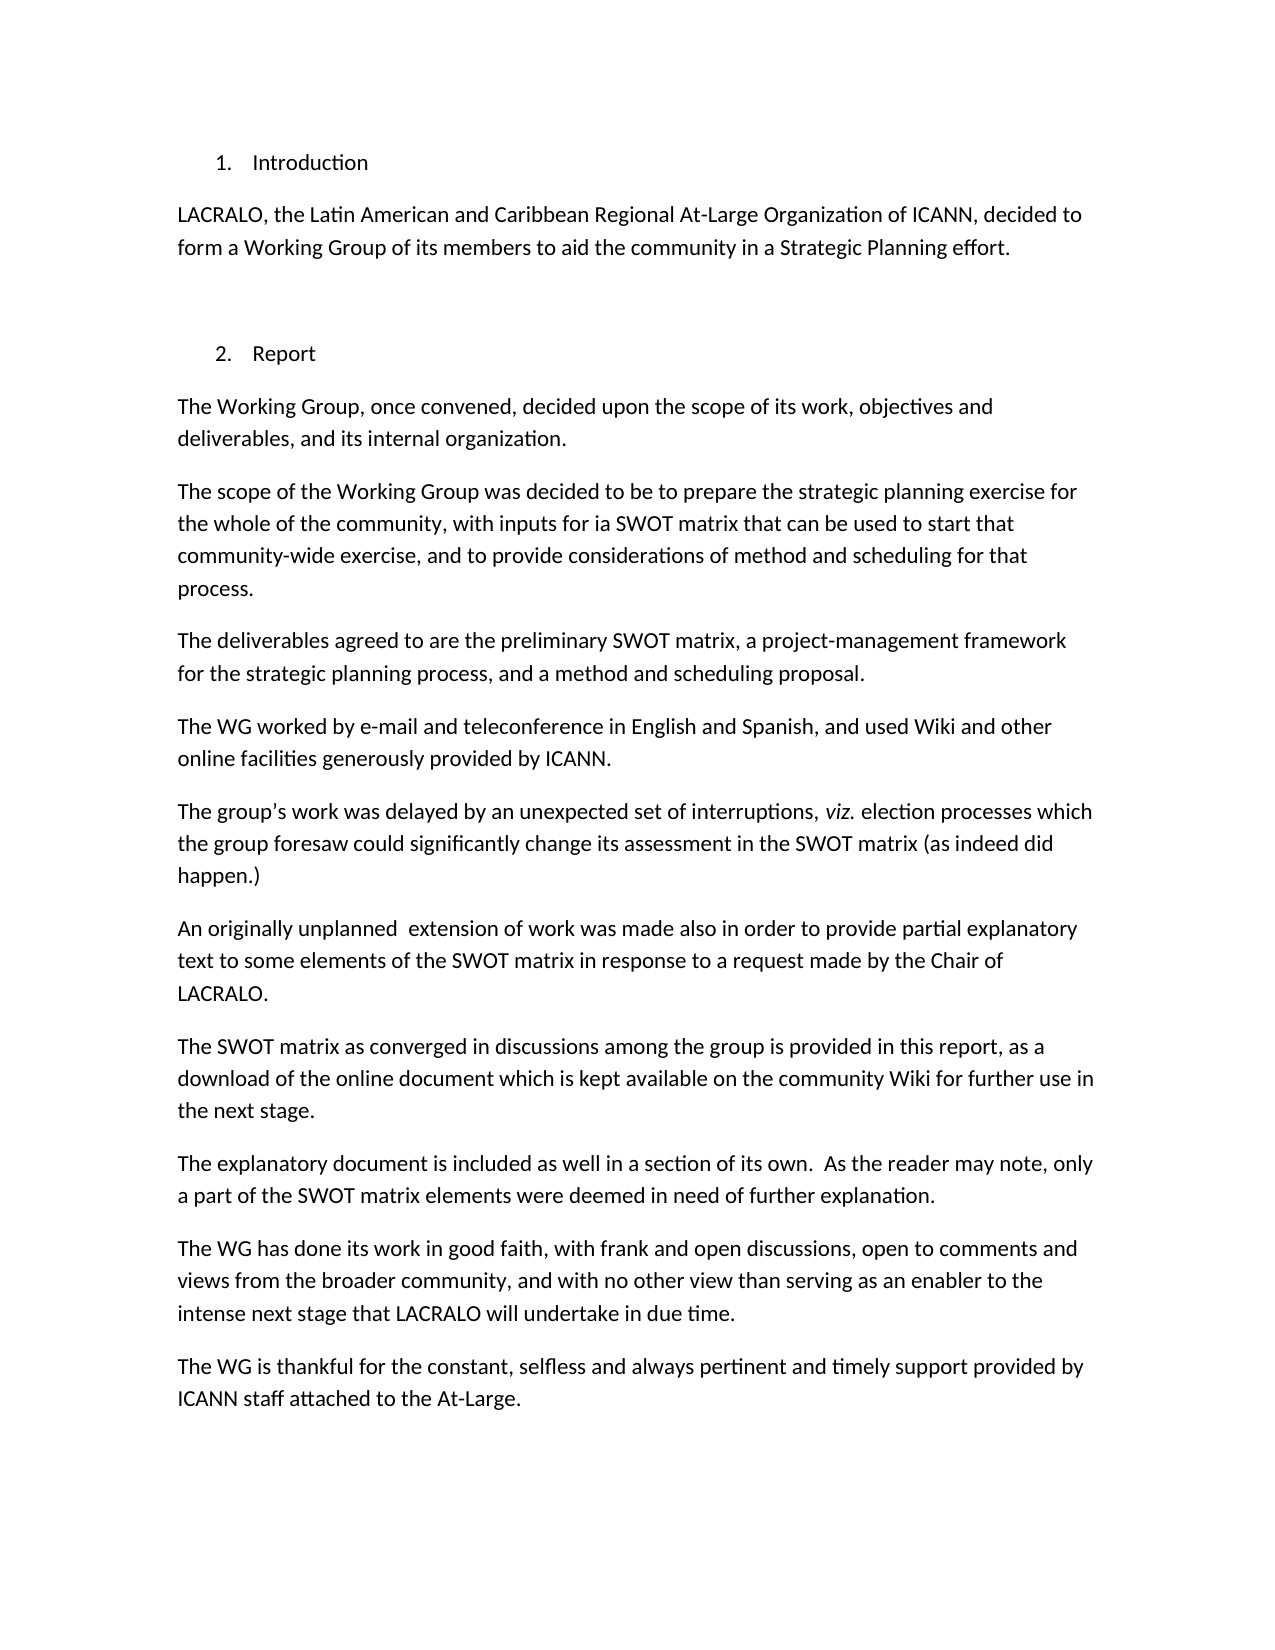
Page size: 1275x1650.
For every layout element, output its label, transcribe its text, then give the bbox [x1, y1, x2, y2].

text The explanatory document is included as well in a section of its own. As the reader may note, only a part of the SWOT matrix elements were deemed in need of further explanation. [177, 1149, 1098, 1209]
text The WG is thankful for the constant, selfless and always pertinent and timely support provided by ICANN staff attached to the At-Large. [177, 1352, 1098, 1412]
text The deliverables agreed to are the preliminary SWOT matrix, a project-management framework for the strategic planning process, and a method and scheduling proposal. [177, 627, 1098, 687]
text The group’s work was delayed by an unexpected set of interruptions, viz. election processes which the group foresaw could significantly change its assessment in the SWOT matrix (as indeed did happen.) [177, 797, 1098, 889]
text The Working Group, once convened, decided upon the scope of its work, objectives and deliverables, and its internal organization. [177, 392, 1098, 452]
text An originally unplanned extension of work was made also in order to provide partial explanatory text to some elements of the SWOT matrix in response to a request made by the Chair of LACRALO. [177, 914, 1098, 1007]
text LACRALO, the Latin American and Caribbean Regional At-Large Organization of ICANN, decided to form a Working Group of its members to aid the community in a Strategic Planning effort. [177, 201, 1098, 261]
text The WG worked by e-mail and teleconference in English and Spanish, and used Wiki and other online facilities generously provided by ICANN. [177, 712, 1098, 772]
list Introduction [215, 148, 1098, 176]
text The SWOT matrix as converged in discussions among the group is provided in this report, as a download of the online document which is kept available on the community Wiki for further use in the next stage. [177, 1032, 1098, 1124]
text The WG has done its work in good faith, with frank and open discussions, open to comments and views from the broader community, and with no other view than serving as an enabler to the intense next stage that LACRALO will undertake in due time. [177, 1234, 1098, 1327]
list Report [215, 339, 1098, 367]
text The scope of the Working Group was decided to be to prepare the strategic planning exercise for the whole of the community, with inputs for ia SWOT matrix that can be used to start that community-wide exercise, and to provide considerations of method and scheduling for that process. [177, 477, 1098, 602]
